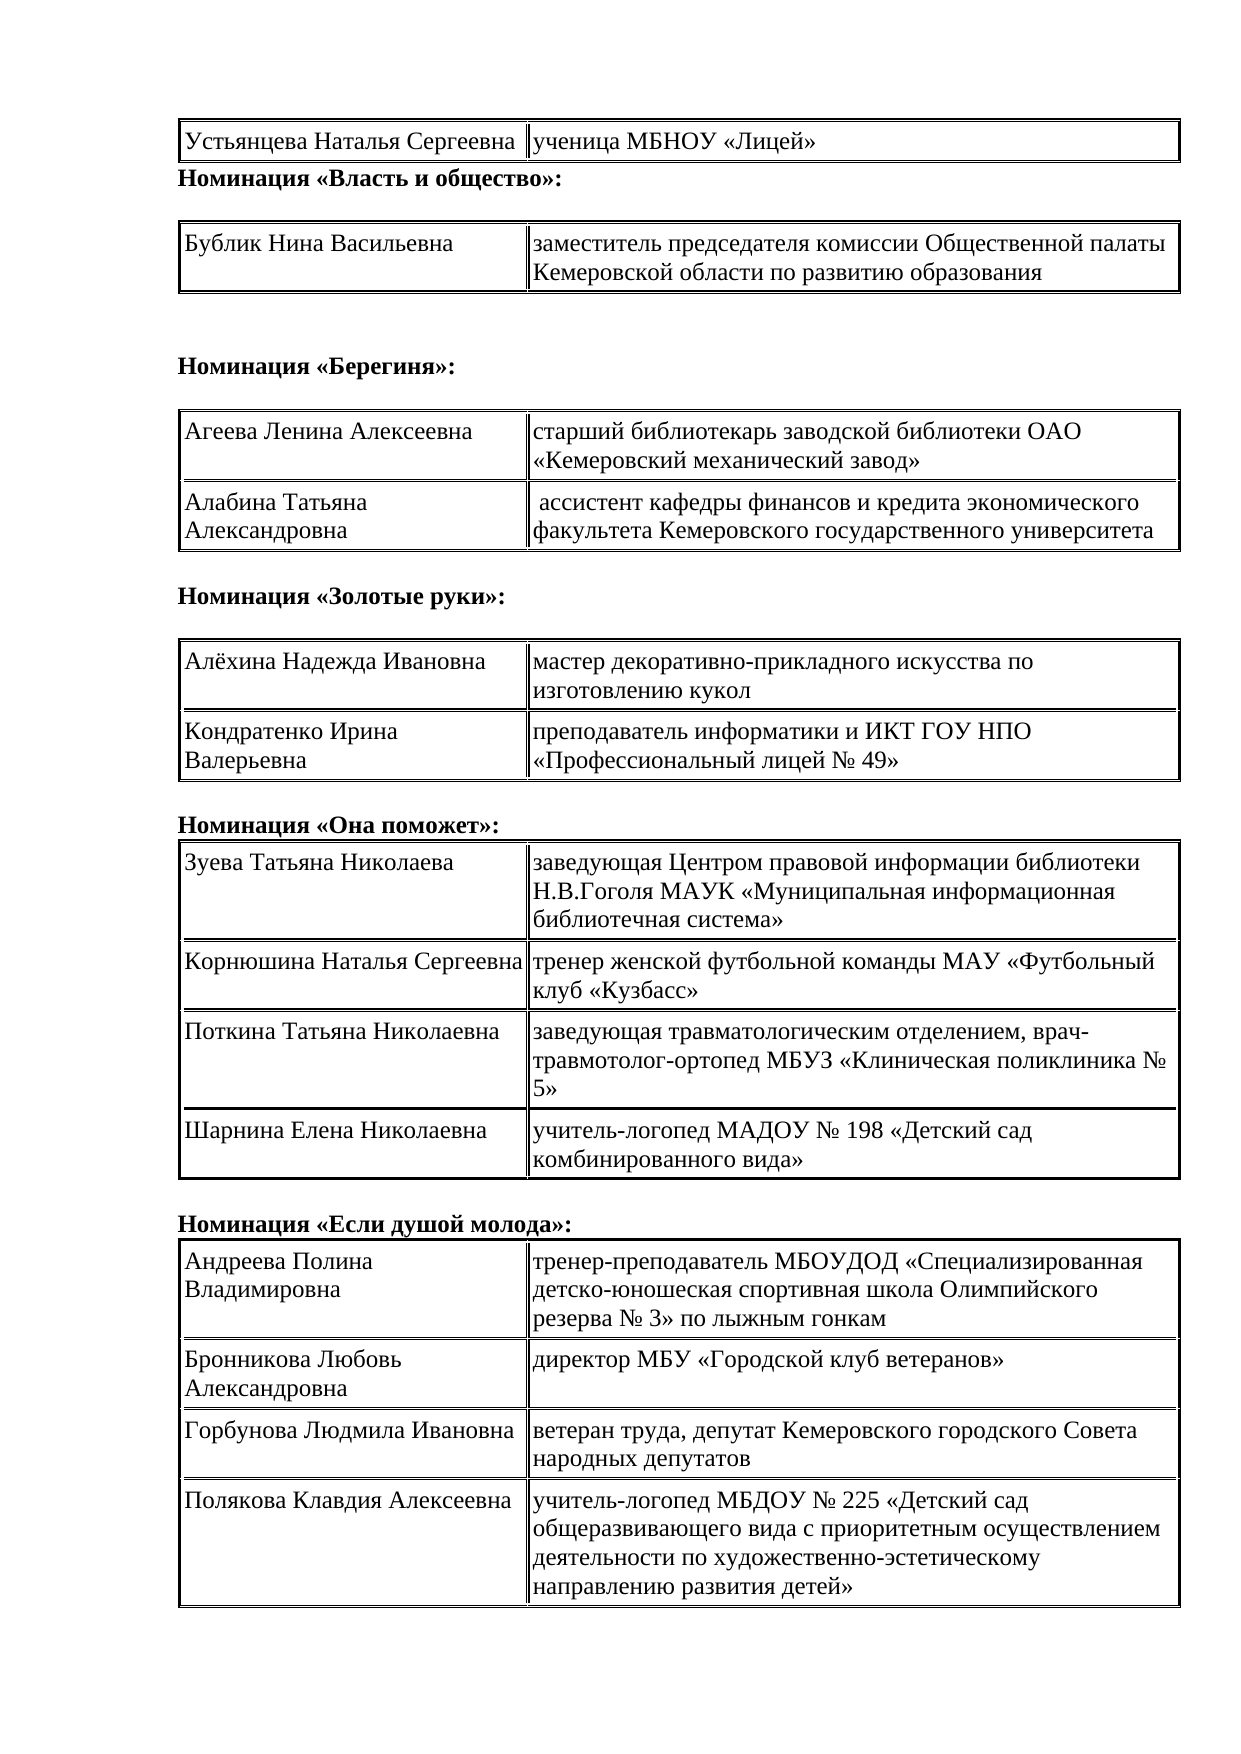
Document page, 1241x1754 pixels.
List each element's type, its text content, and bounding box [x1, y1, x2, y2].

table_header старший библиотекарь заводской библиотеки ОАО «Кемеровский механический завод» [528, 412, 1178, 479]
table_header Андреева Полина Владимировна [181, 1240, 528, 1337]
table_cell Горбунова Людмила Ивановна [180, 1407, 528, 1477]
table_cell заведующая травматологическим отделением, врач-травмотолог-ортопед МБУЗ «Клиническая поликлиника № 5» [530, 1008, 1179, 1107]
text Номинация «Берегиня»: [177, 351, 1152, 380]
text Номинация «Власть и общество»: [177, 163, 1152, 191]
table_cell Бронникова Любовь Александровна [180, 1337, 528, 1407]
table_header мастер декоративно-прикладного искусства по изготовлению кукол [528, 642, 1178, 708]
table_cell директор МБУ «Городской клуб ветеранов» [528, 1337, 1179, 1407]
table_cell Полякова Клавдия Алексеевна [180, 1477, 528, 1604]
table_cell Поткина Татьяна Николаевна [181, 1008, 526, 1107]
table_cell преподаватель информатики и ИКТ ГОУ НПО «Профессиональный лицей № 49» [528, 708, 1179, 778]
table_cell учитель-логопед МАДОУ № 198 «Детский сад комбинированного вида» [528, 1107, 1178, 1177]
table_header тренер-преподаватель МБОУДОД «Специализированная детско-юношеская спортивная школа Олимпийского резерва № 3» по лыжным гонкам [528, 1241, 1178, 1337]
table_cell ветеран труда, депутат Кемеровского городского Совета народных депутатов [528, 1407, 1179, 1477]
table_cell Алабина Татьяна Александровна [180, 479, 528, 549]
table_header Бублик Нина Васильевна [181, 222, 528, 290]
table_header Зуева Татьяна Николаева [181, 841, 528, 938]
text Номинация «Золотые руки»: [177, 581, 1152, 609]
text Номинация «Она поможет»: [177, 810, 1152, 839]
table_cell учитель-логопед МБДОУ № 225 «Детский сад общеразвивающего вида с приоритетным осуществлением деятельности по художественно-эстетическому направлению развития детей» [528, 1477, 1179, 1604]
table_cell Устьянцева Наталья Сергеевна [181, 120, 528, 159]
table_header заведующая Центром правовой информации библиотеки Н.В.Гоголя МАУК «Муниципальная информационная библиотечная система» [528, 843, 1178, 938]
table_cell тренер женской футбольной команды МАУ «Футбольный клуб «Кузбасс» [530, 938, 1179, 1008]
table_header Агеева Ленина Алексеевна [181, 410, 528, 479]
table_cell Корнюшина Наталья Сергеевна [181, 938, 526, 1008]
table_cell Шарнина Елена Николаевна [181, 1107, 528, 1177]
table_header заместитель председателя комиссии Общественной палаты Кемеровской области по развитию образования [528, 224, 1178, 290]
table_cell ассистент кафедры финансов и кредита экономического факультета Кемеровского государственного университета [528, 479, 1179, 549]
table_header Алёхина Надежда Ивановна [181, 640, 528, 708]
table_cell ученица МБНОУ «Лицей» [528, 122, 1178, 159]
text Номинация «Если душой молода»: [177, 1209, 1152, 1238]
table_cell Кондратенко Ирина Валерьевна [181, 708, 528, 778]
